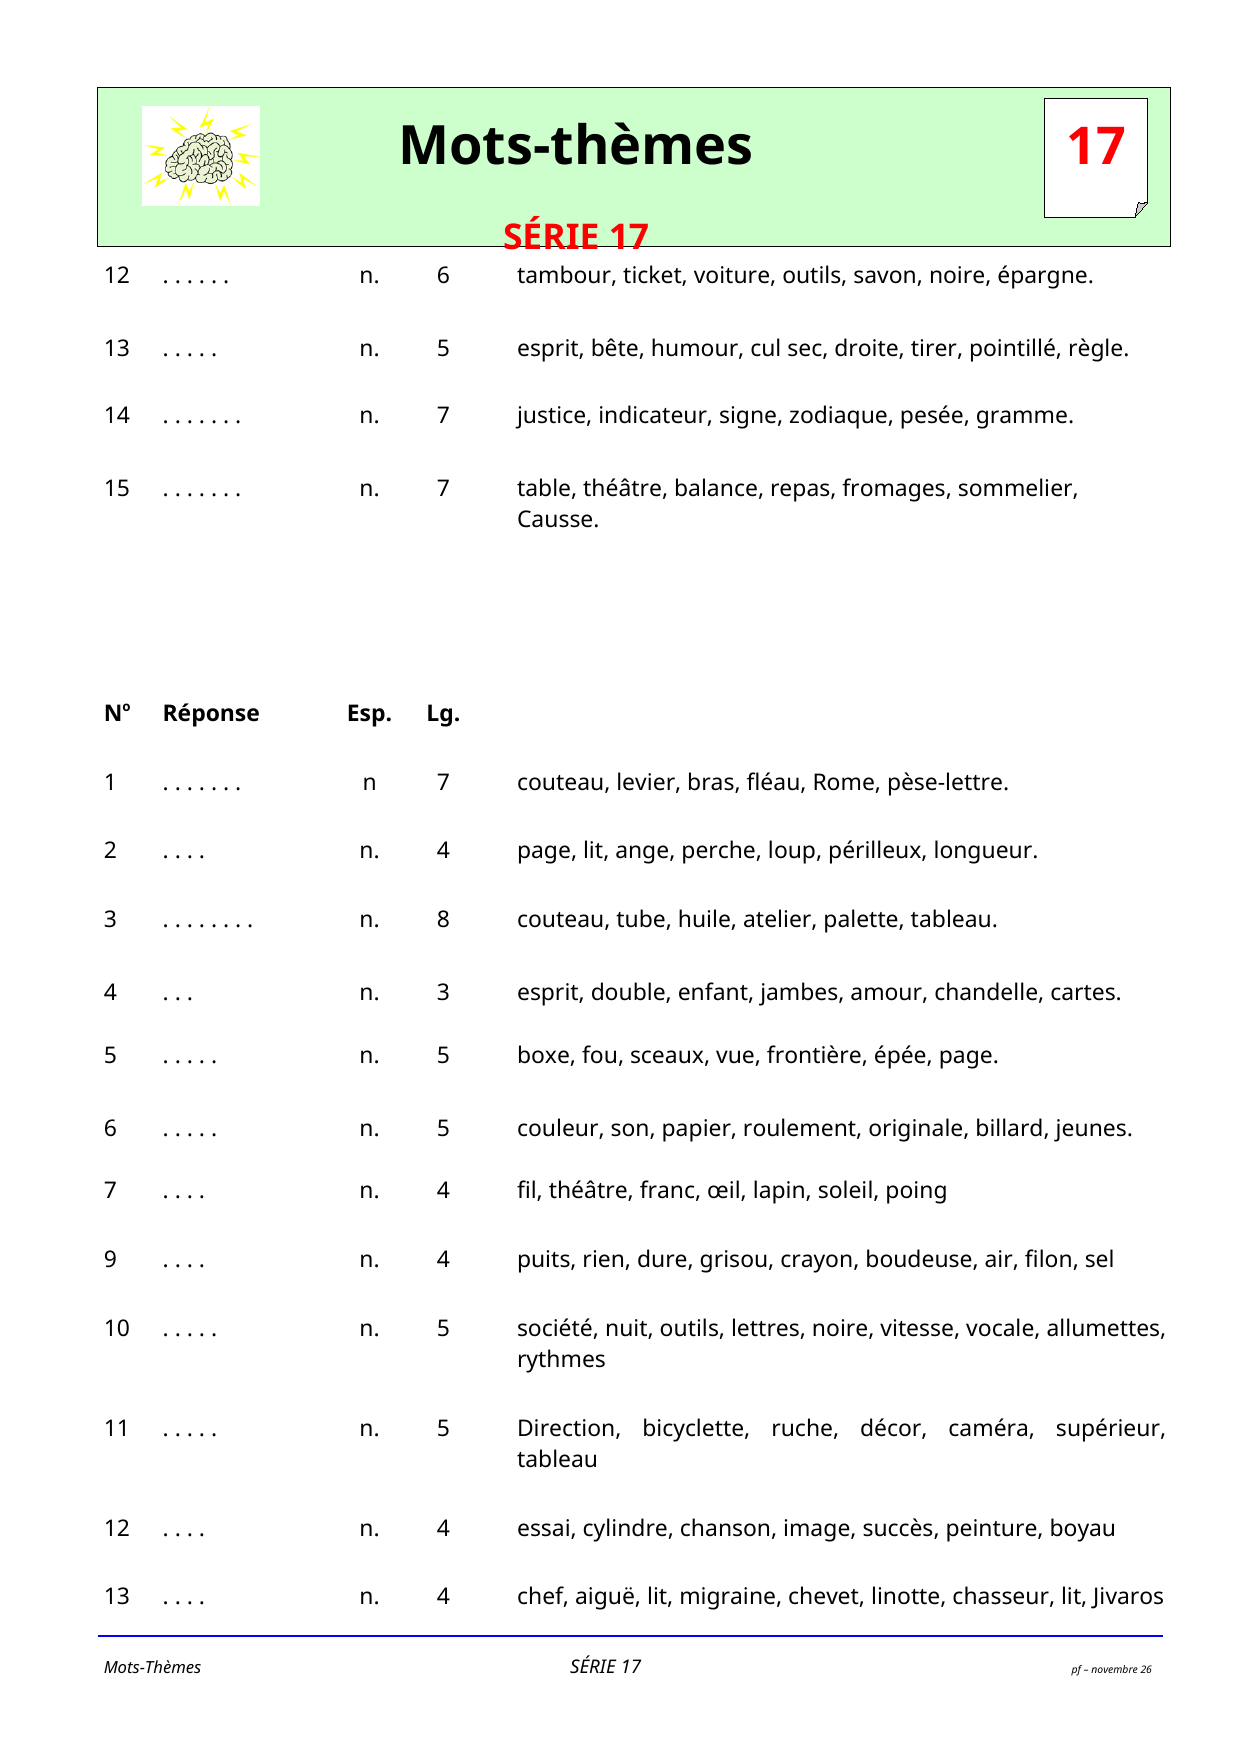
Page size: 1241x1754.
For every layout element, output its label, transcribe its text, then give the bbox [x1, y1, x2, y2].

text 11 . . . . . n. 5 Direction, bicyclette, ruche, décor, caméra, supérieur, tableau [103, 1412, 1167, 1474]
text 4 . . . n. 3 esprit, double, enfant, jambes, amour, chandelle, cartes. [103, 976, 1167, 1007]
picture [142, 106, 260, 206]
text 14 . . . . . . . n. 7 justice, indicateur, signe, zodiaque, pesée, gramme. [103, 399, 1167, 430]
text 1 . . . . . . . n 7 couteau, levier, bras, fléau, Rome, pèse-lettre. [103, 766, 1167, 797]
text 12 . . . . . . n. 6 tambour, ticket, voiture, outils, savon, noire, épargne. [103, 259, 1167, 291]
text 13 . . . . n. 4 chef, aiguë, lit, migraine, chevet, linotte, chasseur, lit, Jivaros [103, 1580, 1167, 1612]
text 15 . . . . . . . n. 7 table, théâtre, balance, repas, fromages, sommelier, Causse. [103, 472, 1167, 534]
text 5 . . . . . n. 5 boxe, fou, sceaux, vue, frontière, épée, page. [103, 1039, 1167, 1070]
text 10 . . . . . n. 5 société, nuit, outils, lettres, noire, vitesse, vocale, allumettes, rythmes [103, 1312, 1167, 1374]
text No Réponse Esp. Lg. [103, 697, 1167, 728]
text 6 . . . . . n. 5 couleur, son, papier, roulement, originale, billard, jeunes. [103, 1112, 1167, 1143]
text 7 . . . . n. 4 fil, théâtre, franc, œil, lapin, soleil, poing [103, 1174, 1167, 1205]
text 13 . . . . . n. 5 esprit, bête, humour, cul sec, droite, tirer, pointillé, règle. [103, 332, 1167, 364]
text 2 . . . . n. 4 page, lit, ange, perche, loup, périlleux, longueur. [103, 834, 1167, 866]
text 12 . . . . n. 4 essai, cylindre, chanson, image, succès, peinture, boyau [103, 1512, 1167, 1543]
text 9 . . . . n. 4 puits, rien, dure, grisou, crayon, boudeuse, air, filon, sel [103, 1243, 1167, 1274]
text 3 . . . . . . . . n. 8 couteau, tube, huile, atelier, palette, tableau. [103, 903, 1167, 934]
